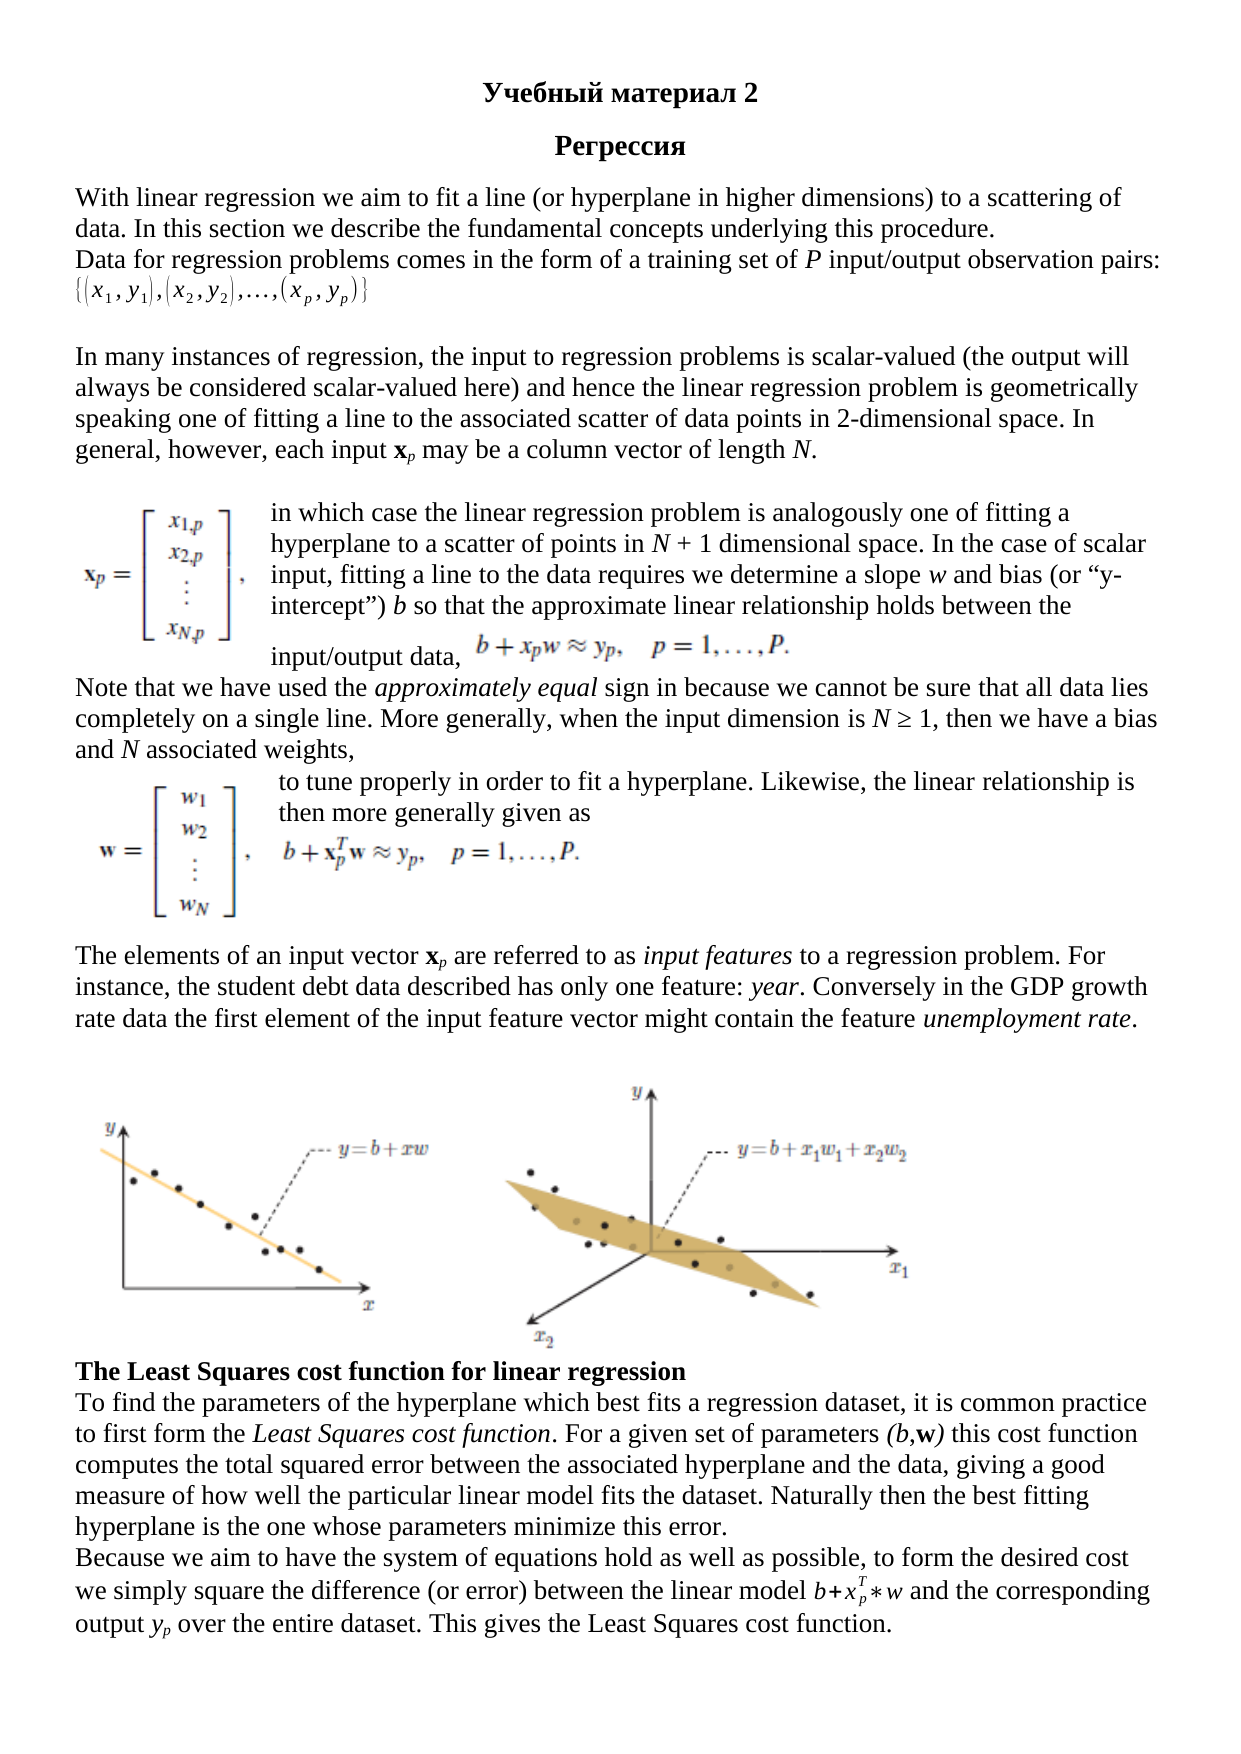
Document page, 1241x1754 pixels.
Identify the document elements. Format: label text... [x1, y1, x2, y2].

text Because we aim to have the system of equations hold as well as possible, to form the desired cost we simply square the difference (or error) between the linear model and the corresponding output yp over the entire dataset. This gives the Least Squares cost function. [75, 1541, 1165, 1639]
text The elements of an input vector xp are referred to as input features to a regression problem. For instance, the student debt data described has only one feature: year. Conversely in the GDP growth rate data the first element of the input feature vector might contain the feature unemployment rate. [75, 939, 1165, 1033]
text to tune properly in order to fit a hyperplane. Likewise, the linear relationship is then more generally given as [75, 765, 1165, 827]
text in which case the linear regression problem is analogously one of fitting a hyperplane to a scatter of points in N + 1 dimensional space. In the case of scalar input, fitting a line to the data requires we determine a slope w and bias (or “y-intercept”) b so that the approximate linear relationship holds between the input/output data, [75, 496, 1165, 671]
text In many instances of regression, the input to regression problems is scalar-valued (the output will always be considered scalar-valued here) and hence the linear regression problem is geometrically speaking one of fitting a line to the associated scatter of data points in 2-dimensional space. In general, however, each input xp may be a column vector of length N. [75, 340, 1165, 464]
text Data for regression problems comes in the form of a training set of P input/output observation pairs: [75, 243, 1165, 274]
text Учебный материал 2 [75, 75, 1165, 108]
text With linear regression we aim to fit a line (or hyperplane in higher dimensions) to a scattering of data. In this section we describe the fundamental concepts underlying this procedure. [75, 181, 1165, 243]
text Note that we have used the approximately equal sign in because we cannot be sure that all data lies completely on a single line. More generally, when the input dimension is N ≥ 1, then we have a bias and N associated weights, [75, 671, 1165, 765]
picture [75, 496, 252, 650]
text To find the parameters of the hyperplane which best fits a regression dataset, it is common practice to first form the Least Squares cost function. For a given set of parameters (b,w) this cost function computes the total squared error between the associated hyperplane and the data, giving a good measure of how well the particular linear model fits the dataset. Naturally then the best fitting hyperplane is the one whose parameters minimize this error. [75, 1386, 1165, 1541]
text Регрессия [75, 128, 1165, 161]
text The Least Squares cost function for linear regression [75, 1354, 1165, 1386]
